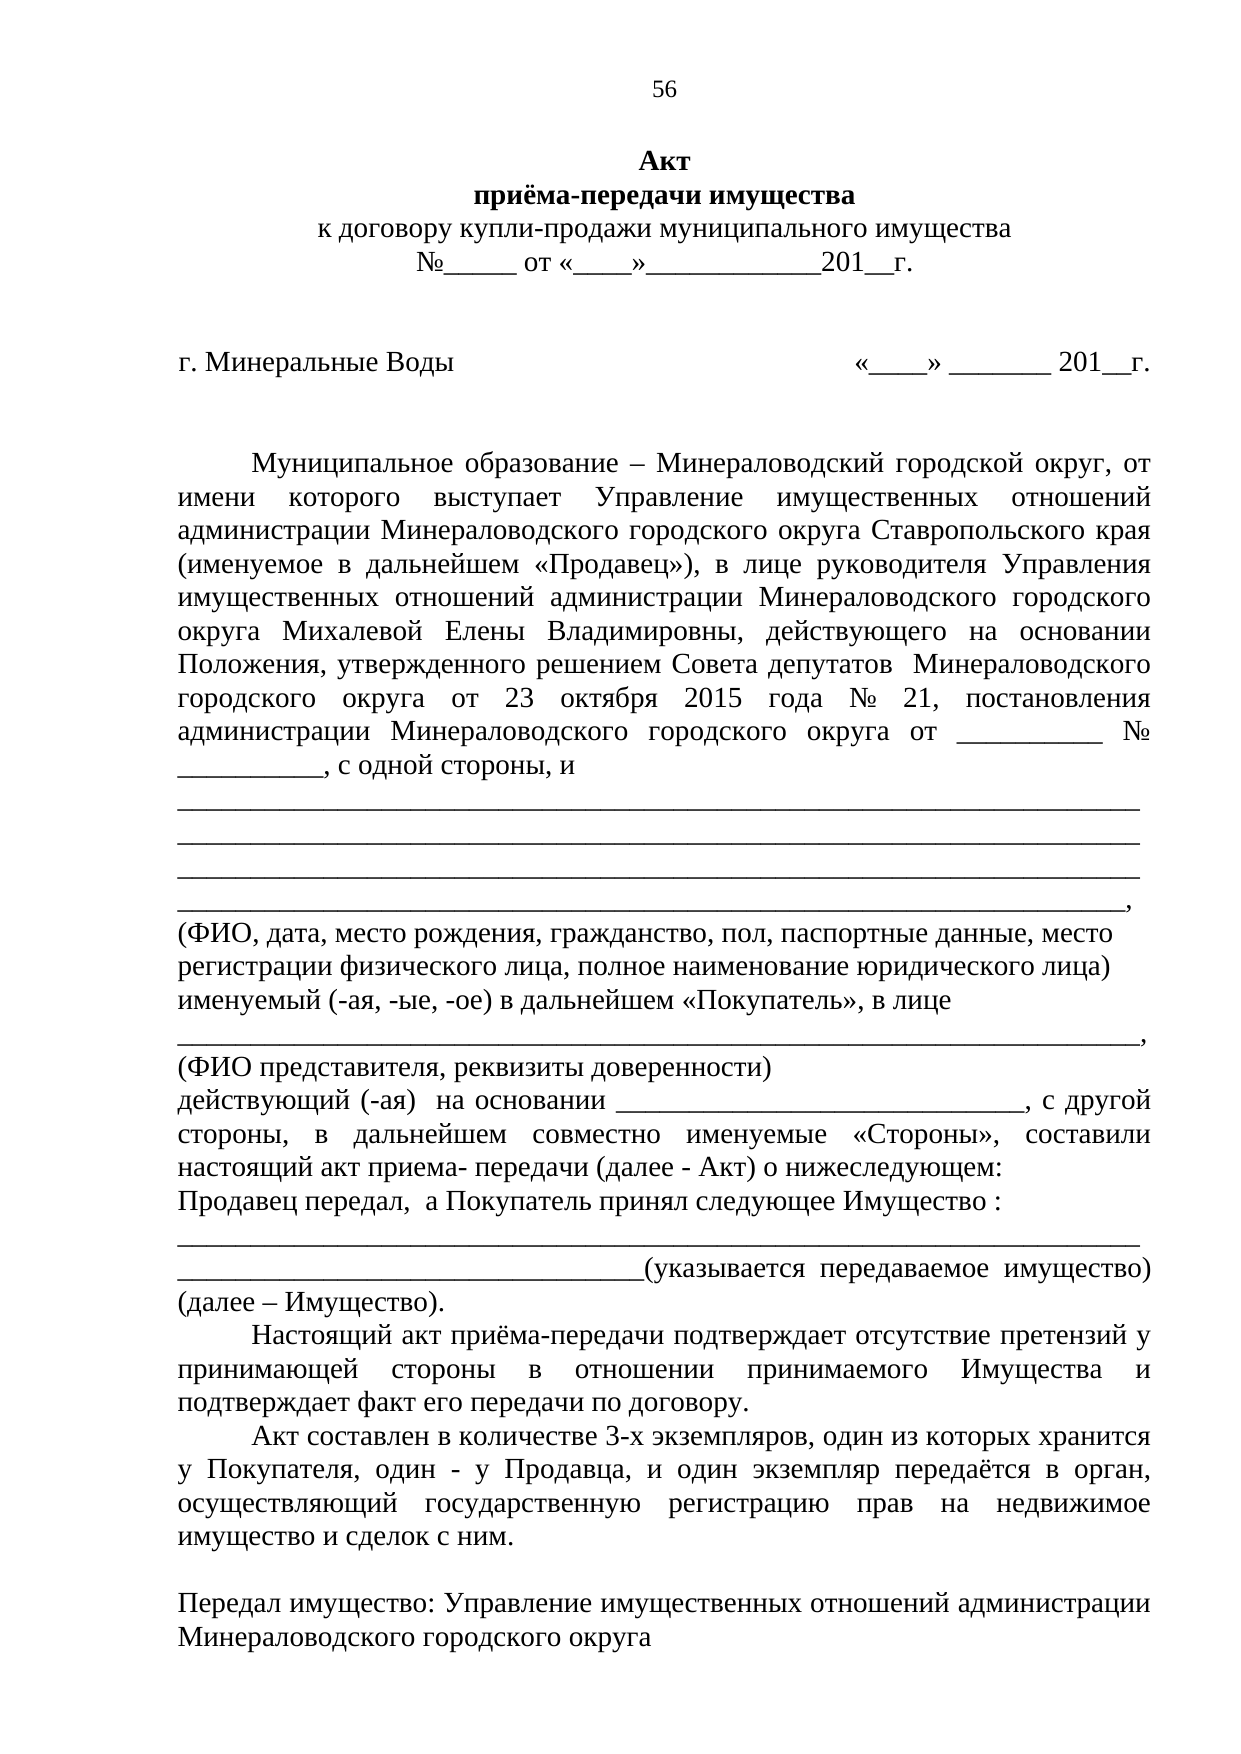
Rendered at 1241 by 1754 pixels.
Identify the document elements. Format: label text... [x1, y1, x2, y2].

text №_____ от «____»____________201__г. [177, 244, 1152, 277]
text (ФИО представителя, реквизиты доверенности) [177, 1049, 1152, 1082]
text именуемый (-ая, -ые, -ое) в дальнейшем «Покупатель», в лице __________________________________________________________________, [177, 982, 1152, 1049]
text (ФИО, дата, место рождения, гражданство, пол, паспортные данные, место регистрации физического лица, полное наименование юридического лица) [177, 915, 1152, 982]
text Муниципальное образование – Минераловодский городской округ, от имени которого выступает Управление имущественных отношений администрации Минераловодского городского округа Ставропольского края (именуемое в дальнейшем «Продавец»), в лице руководителя Управления имущественных отношений администрации Минераловодского городского округа Михалевой Елены Владимировны, действующего на основании Положения, утвержденного решением Совета депутатов Минераловодского городского округа от 23 октября 2015 года № 21, постановления администрации Минераловодского городского округа от __________ № __________, с одной стороны, и [177, 445, 1152, 781]
text к договору купли-продажи муниципального имущества [177, 210, 1152, 244]
text Передал имущество: Управление имущественных отношений администрации Минераловодского городского округа [177, 1586, 1152, 1653]
text __________________________________________________________________________________________________(указывается передаваемое имущество) (далее – Имущество). [177, 1217, 1152, 1317]
text _______________________________________________________________________________________________________________________________________________________________________________________________________________________________________________________________________, [177, 781, 1152, 915]
text Акт составлен в количестве 3-х экземпляров, один из которых хранится у Покупателя, один - у Продавца, и один экземпляр передаётся в орган, осуществляющий государственную регистрацию прав на недвижимое имущество и сделок с ним. [177, 1418, 1152, 1552]
text Продавец передал, а Покупатель принял следующее Имущество : [177, 1183, 1152, 1217]
text Настоящий акт приёма-передачи подтверждает отсутствие претензий у принимающей стороны в отношении принимаемого Имущества и подтверждает факт его передачи по договору. [177, 1317, 1152, 1418]
text Акт [177, 143, 1152, 177]
text действующий (-ая) на основании ____________________________, с другой стороны, в дальнейшем совместно именуемые «Стороны», составили настоящий акт приема- передачи (далее - Акт) о нижеследующем: [177, 1082, 1152, 1183]
text приёма-передачи имущества [177, 177, 1152, 210]
text г. Минеральные Воды «____» _______ 201__г. [177, 344, 1152, 378]
